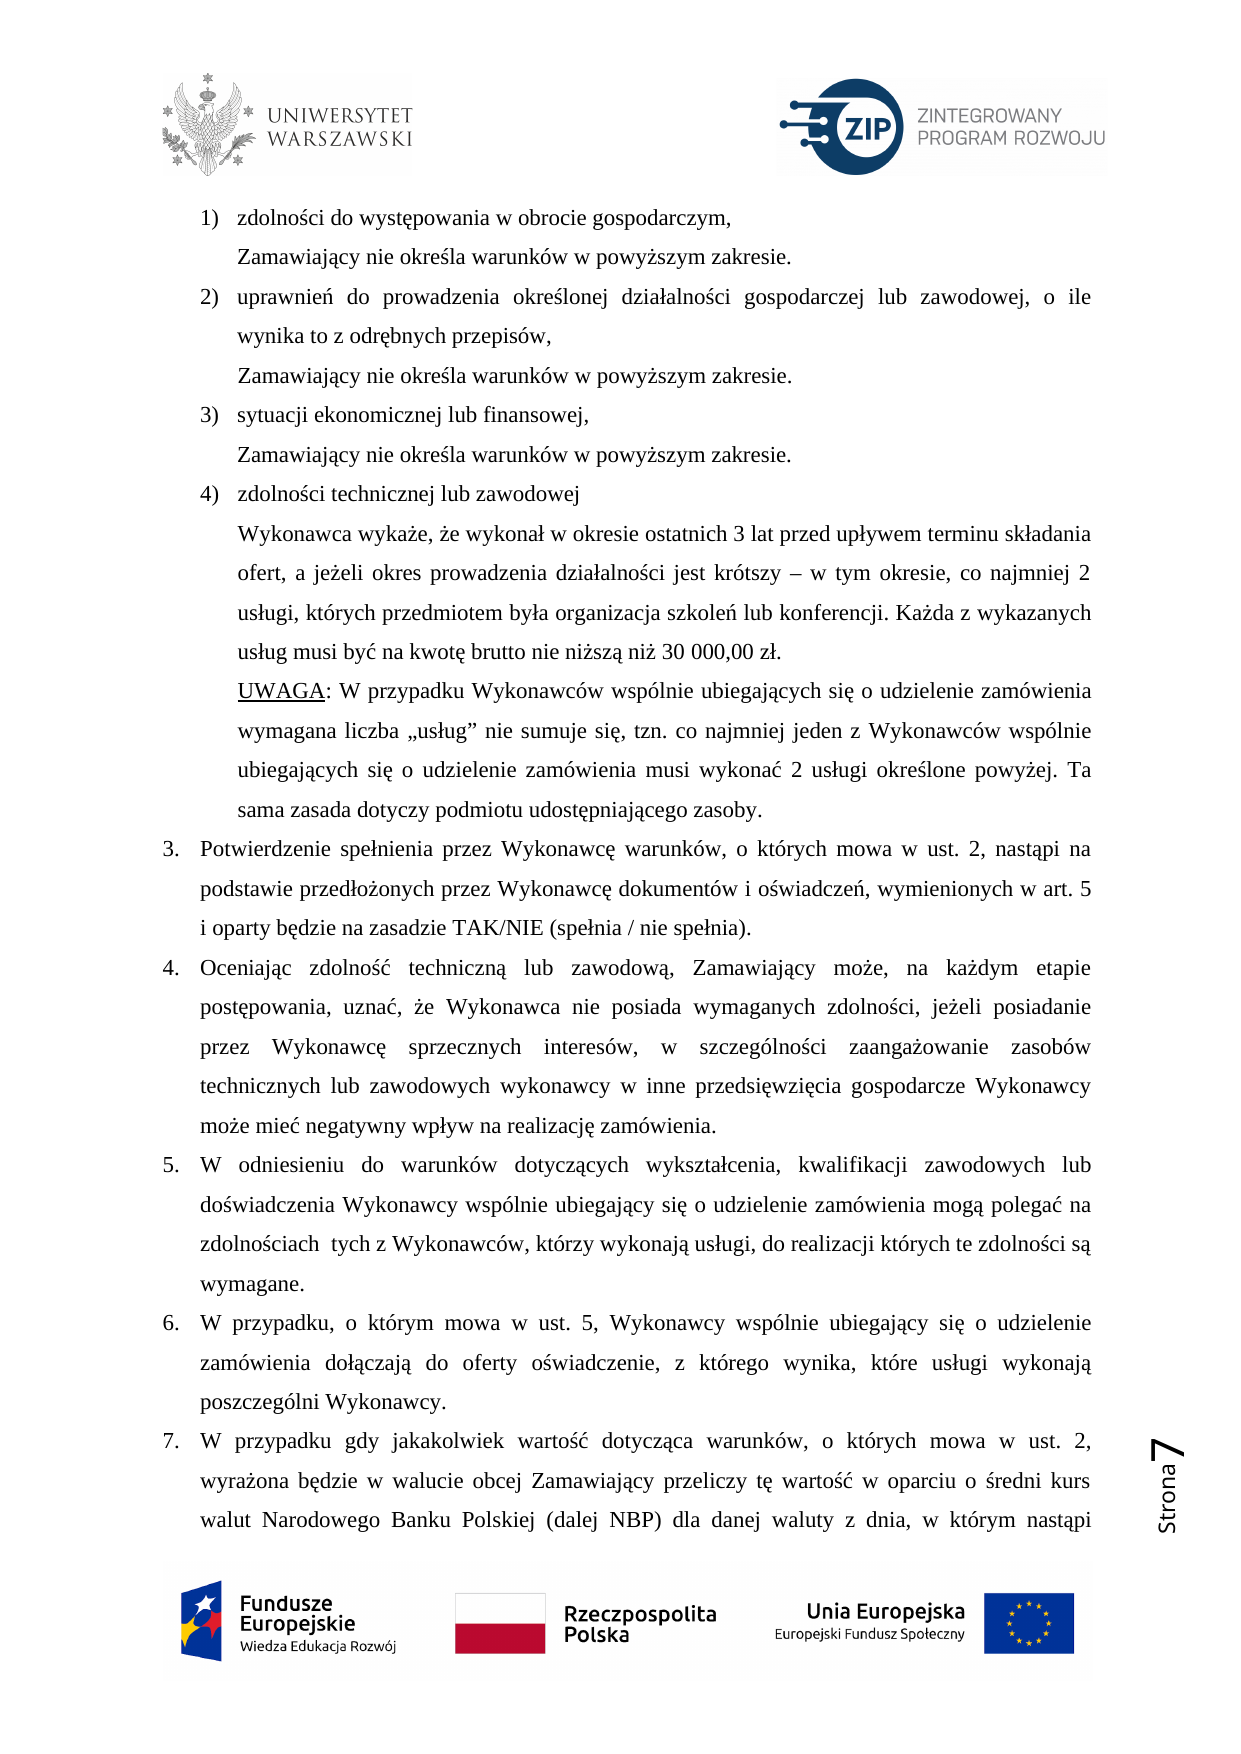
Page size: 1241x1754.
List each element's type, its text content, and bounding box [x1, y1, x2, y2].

list W przypadku, o którym mowa w ust. 5, Wykonawcy wspólnie ubiegający się o udzielenie zamówienia dołączają do oferty oświadczenie, z którego wynika, które usługi wykonają poszczególni Wykonawcy. [162, 1309, 1093, 1414]
text Zamawiający nie określa warunków w powyższym zakresie. [237, 243, 1093, 269]
text UWAGA: W przypadku Wykonawców wspólnie ubiegających się o udzielenie zamówienia wymagana liczba „usług” nie sumuje się, tzn. co najmniej jeden z Wykonawców wspólnie ubiegających się o udzielenie zamówienia musi wykonać 2 usługi określone powyżej. Ta sama zasada dotyczy podmiotu udostępniającego zasoby. [237, 677, 1093, 822]
list zdolności technicznej lub zawodowej [200, 480, 1093, 506]
text Zamawiający nie określa warunków w powyższym zakresie. [237, 441, 1093, 467]
list uprawnień do prowadzenia określonej działalności gospodarczej lub zawodowej, o ile wynika to z odrębnych przepisów, [200, 283, 1093, 348]
list sytuacji ekonomicznej lub finansowej, [200, 401, 1093, 427]
text Zamawiający nie określa warunków w powyższym zakresie. [237, 362, 1093, 388]
list W odniesieniu do warunków dotyczących wykształcenia, kwalifikacji zawodowych lub doświadczenia Wykonawcy wspólnie ubiegający się o udzielenie zamówienia mogą polegać na zdolnościach tych z Wykonawców, którzy wykonają usługi, do realizacji których te zdolności są wymagane. [162, 1151, 1093, 1296]
picture [162, 73, 413, 176]
list Oceniając zdolność techniczną lub zawodową, Zamawiający może, na każdym etapie postępowania, uznać, że Wykonawca nie posiada wymaganych zdolności, jeżeli posiadanie przez Wykonawcę sprzecznych interesów, w szczególności zaangażowanie zasobów technicznych lub zawodowych wykonawcy w inne przedsięwzięcia gospodarcze Wykonawcy może mieć negatywny wpływ na realizację zamówienia. [162, 954, 1093, 1138]
picture [776, 78, 1108, 176]
list Potwierdzenie spełnienia przez Wykonawcę warunków, o których mowa w ust. 2, nastąpi na podstawie przedłożonych przez Wykonawcę dokumentów i oświadczeń, wymienionych w art. 5 i oparty będzie na zasadzie TAK/NIE (spełnia / nie spełnia). [162, 835, 1093, 941]
picture [162, 1561, 1093, 1681]
text Wykonawca wykaże, że wykonał w okresie ostatnich 3 lat przed upływem terminu składania ofert, a jeżeli okres prowadzenia działalności jest krótszy – w tym okresie, co najmniej 2 usługi, których przedmiotem była organizacja szkoleń lub konferencji. Każda z wykazanych usług musi być na kwotę brutto nie niższą niż 30 000,00 zł. [237, 519, 1093, 664]
list zdolności do występowania w obrocie gospodarczym, [200, 204, 1093, 230]
